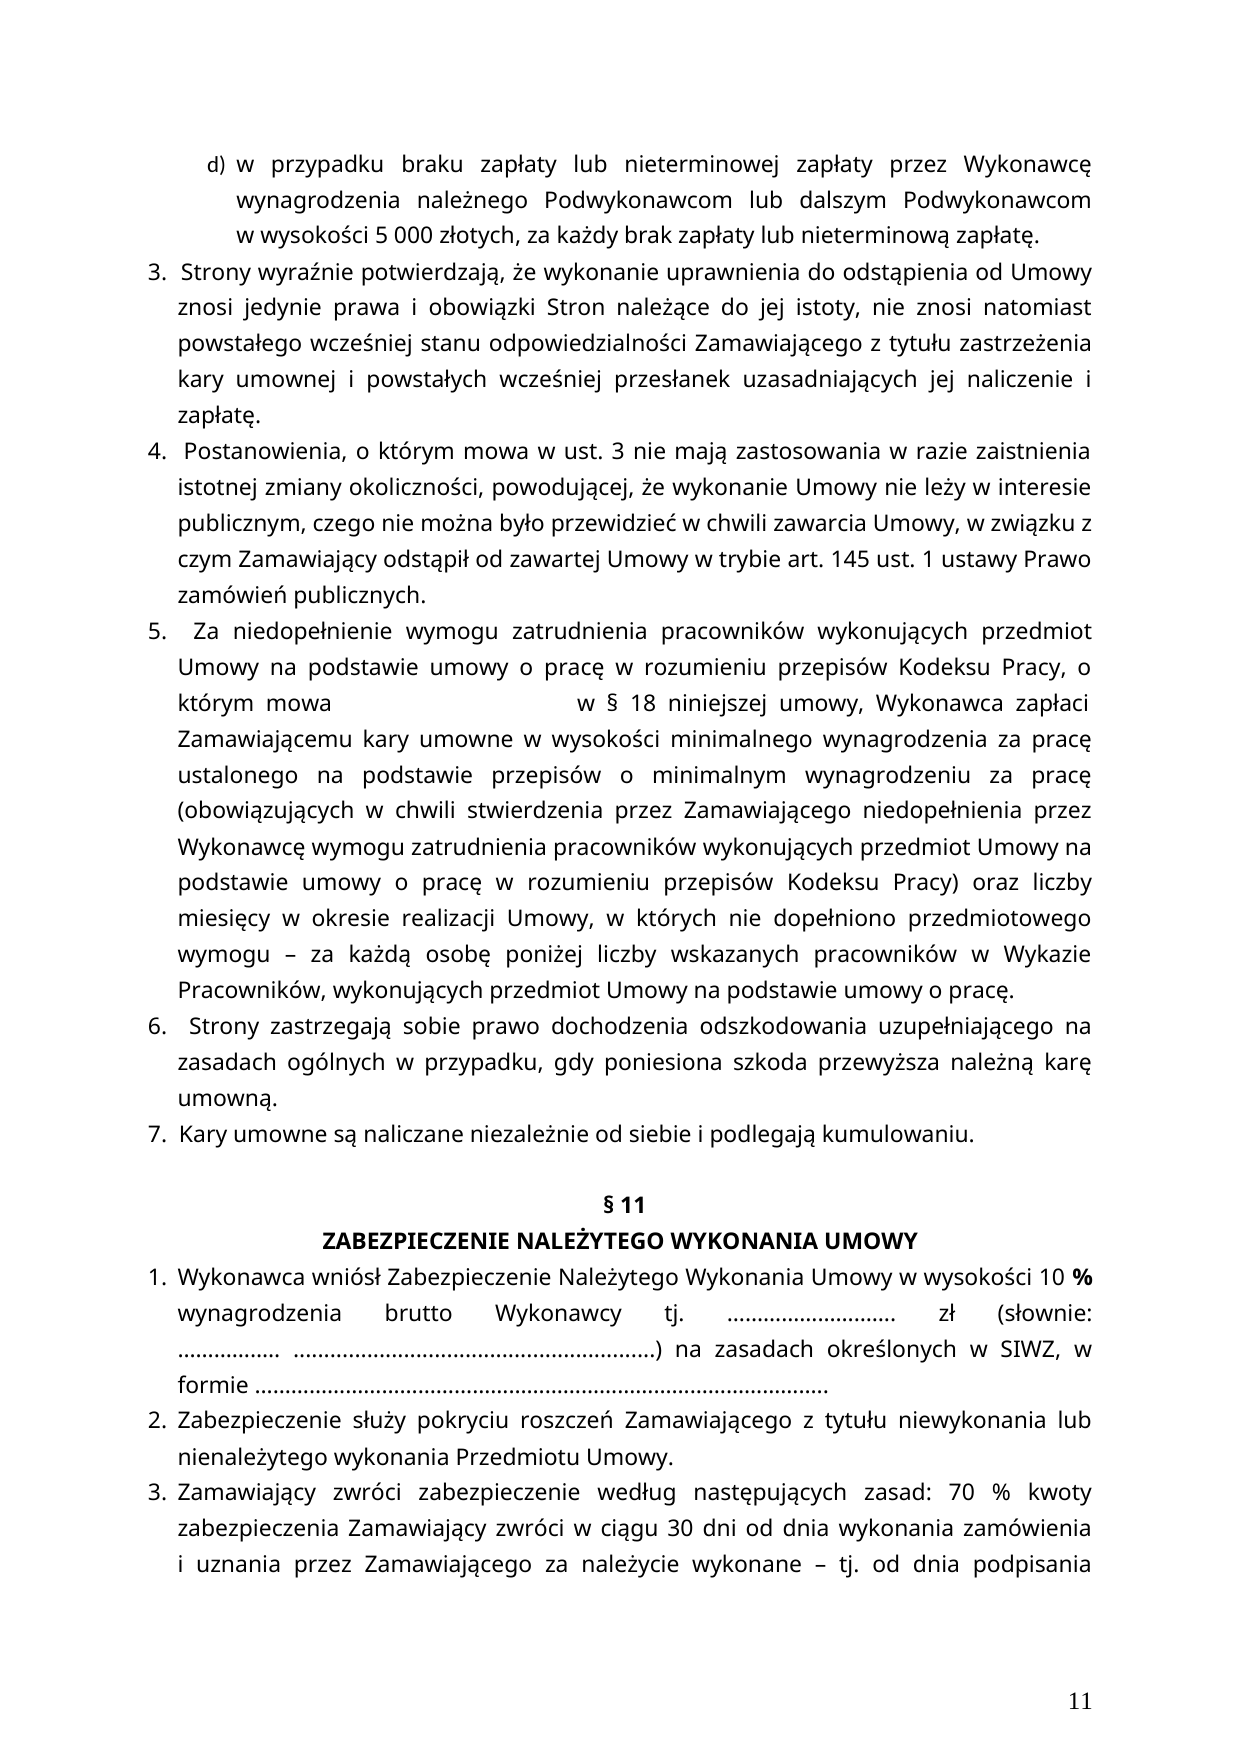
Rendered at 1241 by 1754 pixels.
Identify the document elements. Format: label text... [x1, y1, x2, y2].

list § 11 [148, 1189, 1101, 1220]
list w przypadku braku zapłaty lub nieterminowej zapłaty przez Wykonawcę wynagrodzenia należnego Podwykonawcom lub dalszym Podwykonawcom w wysokości 5 000 złotych, za każdy brak zapłaty lub nieterminową zapłatę. [207, 148, 1093, 251]
list Zabezpieczenie służy pokryciu roszczeń Zamawiającego z tytułu niewykonania lub nienależytego wykonania Przedmiotu Umowy. [148, 1404, 1093, 1472]
text 6. Strony zastrzegają sobie prawo dochodzenia odszkodowania uzupełniającego na zasadach ogólnych w przypadku, gdy poniesiona szkoda przewyższa należną karę umowną. [148, 1010, 1093, 1113]
list Wykonawca wniósł Zabezpieczenie Należytego Wykonania Umowy w wysokości 10 % wynagrodzenia brutto Wykonawcy tj. ………………………. zł (słownie: …………….. ...........................................................) na zasadach określonych w SIWZ, w formie ………………………………………………………………………………….. [148, 1261, 1093, 1400]
text 5. Za niedopełnienie wymogu zatrudnienia pracowników wykonujących przedmiot Umowy na podstawie umowy o pracę w rozumieniu przepisów Kodeksu Pracy, o którym mowa w § 18 niniejszej umowy, Wykonawca zapłaci Zamawiającemu kary umowne w wysokości minimalnego wynagrodzenia za pracę ustalonego na podstawie przepisów o minimalnym wynagrodzeniu za pracę (obowiązujących w chwili stwierdzenia przez Zamawiającego niedopełnienia przez Wykonawcę wymogu zatrudnienia pracowników wykonujących przedmiot Umowy na podstawie umowy o pracę w rozumieniu przepisów Kodeksu Pracy) oraz liczby miesięcy w okresie realizacji Umowy, w których nie dopełniono przedmiotowego wymogu – za każdą osobę poniżej liczby wskazanych pracowników w Wykazie Pracowników, wykonujących przedmiot Umowy na podstawie umowy o pracę. [148, 615, 1093, 1005]
text 4. Postanowienia, o którym mowa w ust. 3 nie mają zastosowania w razie zaistnienia istotnej zmiany okoliczności, powodującej, że wykonanie Umowy nie leży w interesie publicznym, czego nie można było przewidzieć w chwili zawarcia Umowy, w związku z czym Zamawiający odstąpił od zawartej Umowy w trybie art. 145 ust. 1 ustawy Prawo zamówień publicznych. [148, 435, 1093, 610]
text 3. Strony wyraźnie potwierdzają, że wykonanie uprawnienia do odstąpienia od Umowy znosi jedynie prawa i obowiązki Stron należące do jej istoty, nie znosi natomiast powstałego wcześniej stanu odpowiedzialności Zamawiającego z tytułu zastrzeżenia kary umownej i powstałych wcześniej przesłanek uzasadniających jej naliczenie i zapłatę. [148, 255, 1093, 430]
text ZABEZPIECZENIE NALEŻYTEGO WYKONANIA UMOWY [148, 1225, 1093, 1256]
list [148, 1476, 1093, 1579]
text 7. Kary umowne są naliczane niezależnie od siebie i podlegają kumulowaniu. [148, 1118, 1093, 1149]
